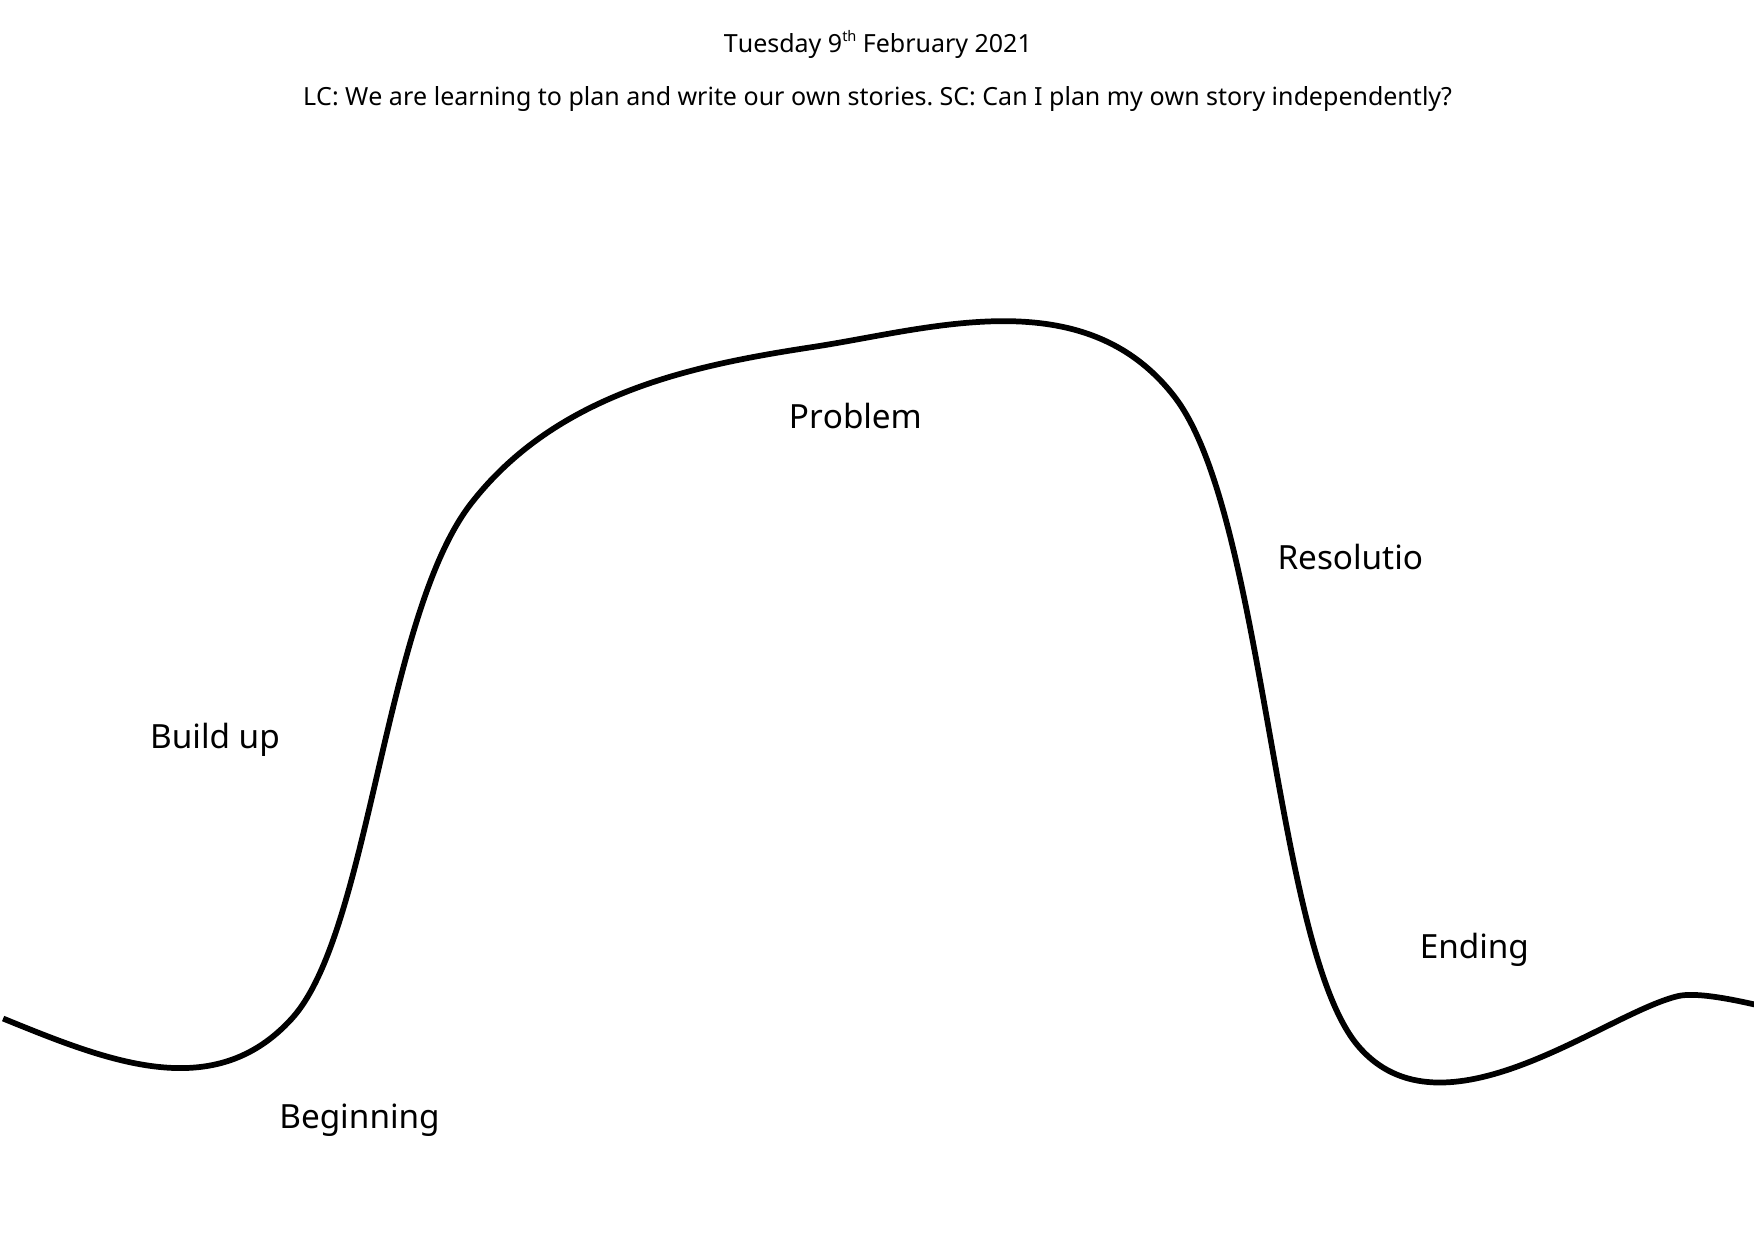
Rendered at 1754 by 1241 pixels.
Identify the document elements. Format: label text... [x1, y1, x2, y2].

text Build up [150, 712, 388, 758]
text Build up [1269, 712, 1604, 758]
text Build up [385, 712, 1270, 758]
